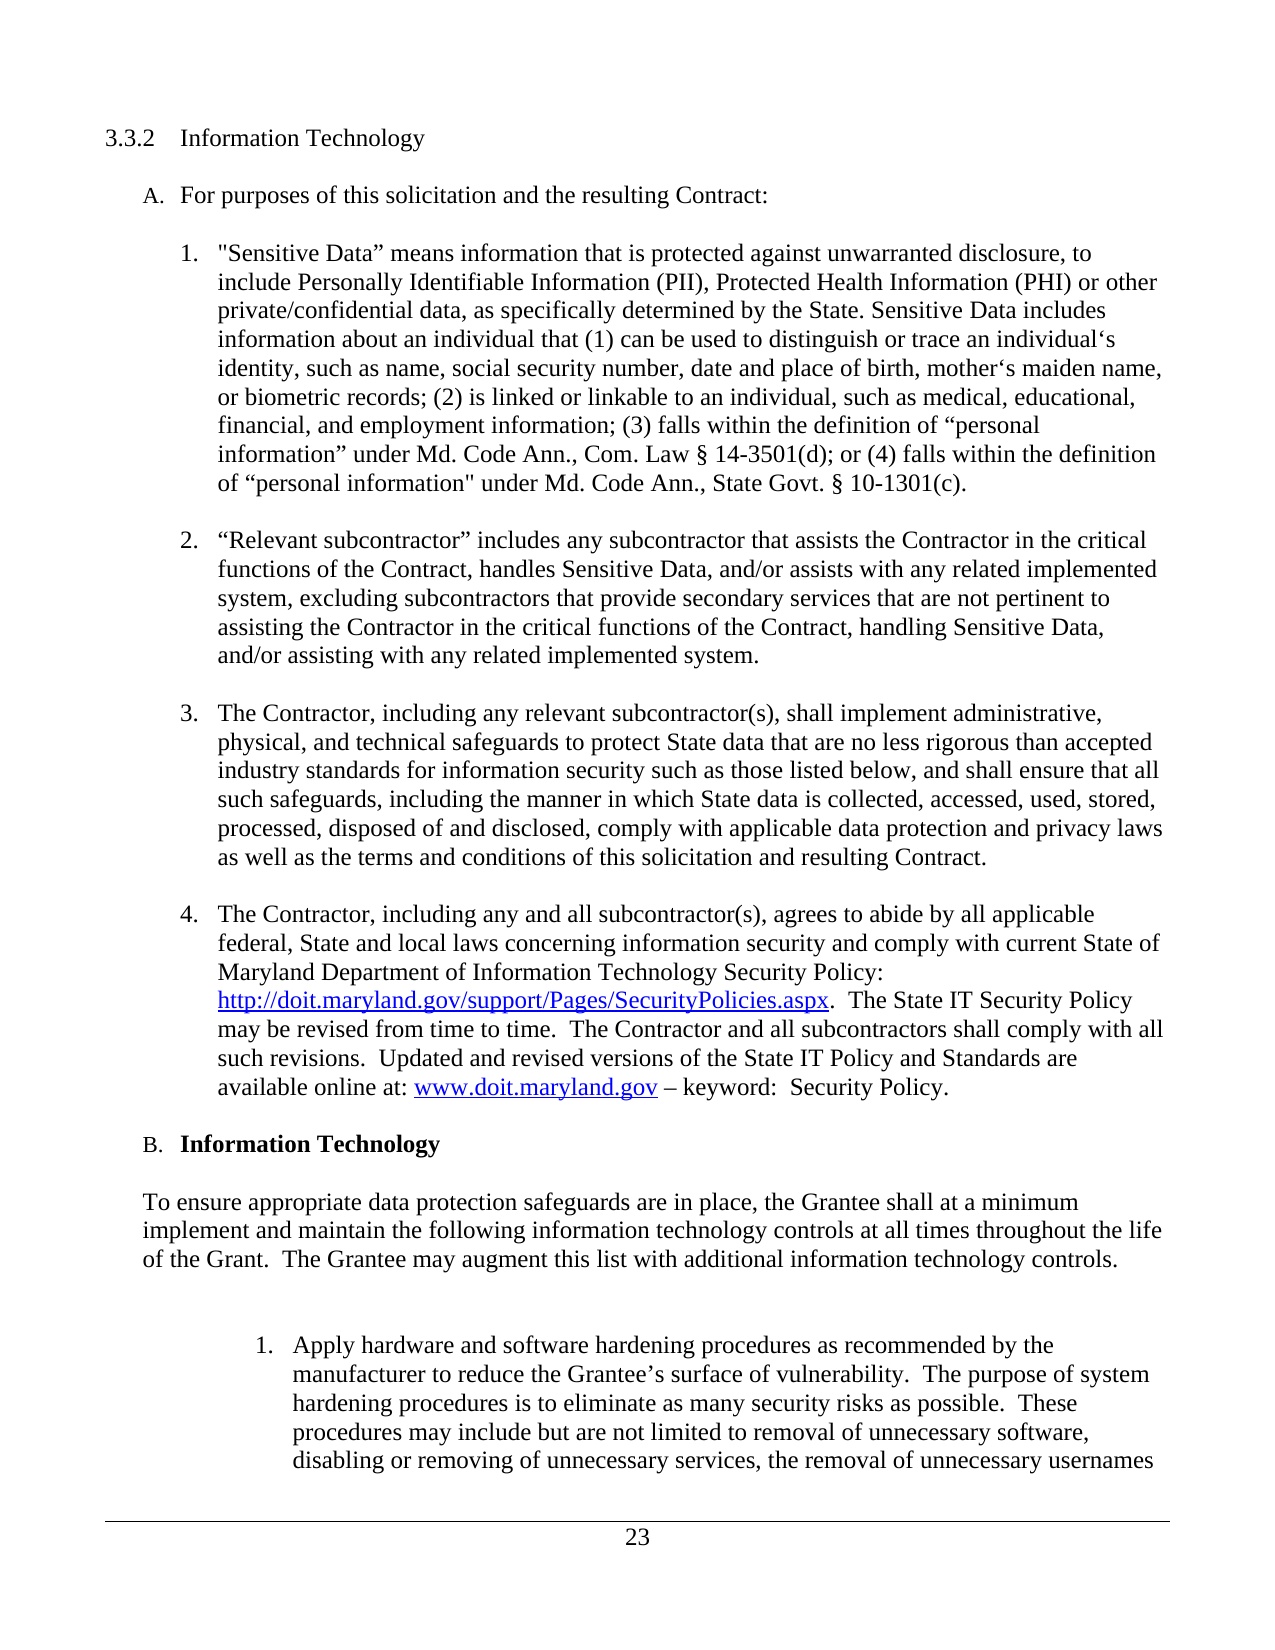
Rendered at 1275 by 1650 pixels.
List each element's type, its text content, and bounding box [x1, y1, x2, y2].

list For purposes of this solicitation and the resulting Contract: [142, 180, 1170, 209]
list Information Technology [142, 1129, 1170, 1158]
text 3.3.2 Information Technology [105, 123, 1170, 152]
list “Relevant subcontractor” includes any subcontractor that assists the Contractor in the critical functions of the Contract, handles Sensitive Data, and/or assists with any related implemented system, excluding subcontractors that provide secondary services that are not pertinent to assisting the Contractor in the critical functions of the Contract, handling Sensitive Data, and/or assisting with any related implemented system. [180, 525, 1170, 669]
list The Contractor, including any relevant subcontractor(s), shall implement administrative, physical, and technical safeguards to protect State data that are no less rigorous than accepted industry standards for information security such as those listed below, and shall ensure that all such safeguards, including the manner in which State data is collected, accessed, used, stored, processed, disposed of and disclosed, comply with applicable data protection and privacy laws as well as the terms and conditions of this solicitation and resulting Contract. [180, 698, 1170, 870]
text To ensure appropriate data protection safeguards are in place, the Grantee shall at a minimum implement and maintain the following information technology controls at all times throughout the life of the Grant. The Grantee may augment this list with additional information technology controls. [142, 1187, 1170, 1273]
list "Sensitive Data” means information that is protected against unwarranted disclosure, to include Personally Identifiable Information (PII), Protected Health Information (PHI) or other private/confidential data, as specifically determined by the State. Sensitive Data includes information about an individual that (1) can be used to distinguish or trace an individual‘s identity, such as name, social security number, date and place of birth, mother‘s maiden name, or biometric records; (2) is linked or linkable to an individual, such as medical, educational, financial, and employment information; (3) falls within the definition of “personal information” under Md. Code Ann., Com. Law § 14-3501(d); or (4) falls within the definition of “personal information" under Md. Code Ann., State Govt. § 10-1301(c). [180, 238, 1170, 497]
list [255, 1330, 1170, 1474]
list The Contractor, including any and all subcontractor(s), agrees to abide by all applicable federal, State and local laws concerning information security and comply with current State of Maryland Department of Information Technology Security Policy: http://doit.maryland.gov/support/Pages/SecurityPolicies.aspx. The State IT Security Policy may be revised from time to time. The Contractor and all subcontractors shall comply with all such revisions. Updated and revised versions of the State IT Policy and Standards are available online at: www.doit.maryland.gov – keyword: Security Policy. [180, 899, 1170, 1100]
